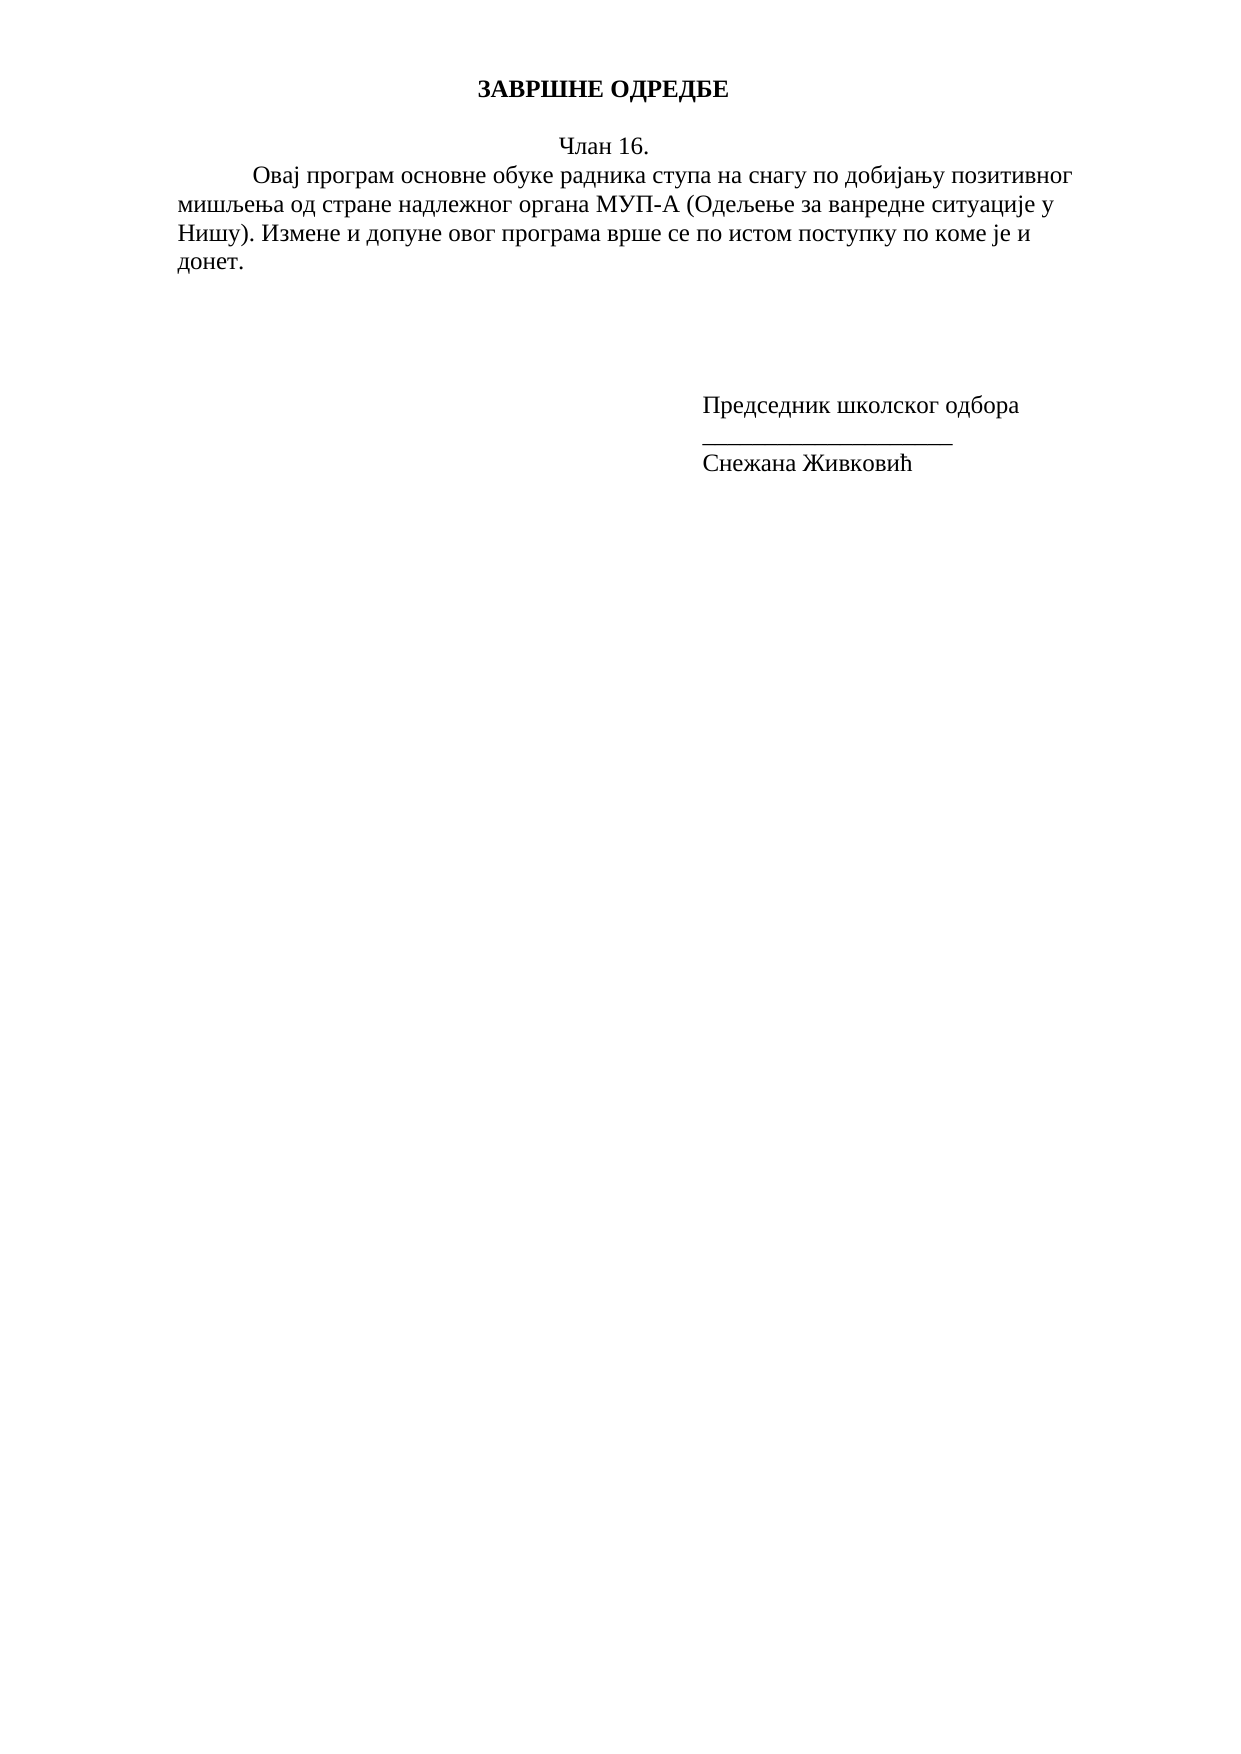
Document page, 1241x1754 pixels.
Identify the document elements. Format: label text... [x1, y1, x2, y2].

text Снежана Живковић [177, 448, 1092, 505]
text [177, 74, 1092, 419]
text ____________________ [177, 419, 1092, 448]
